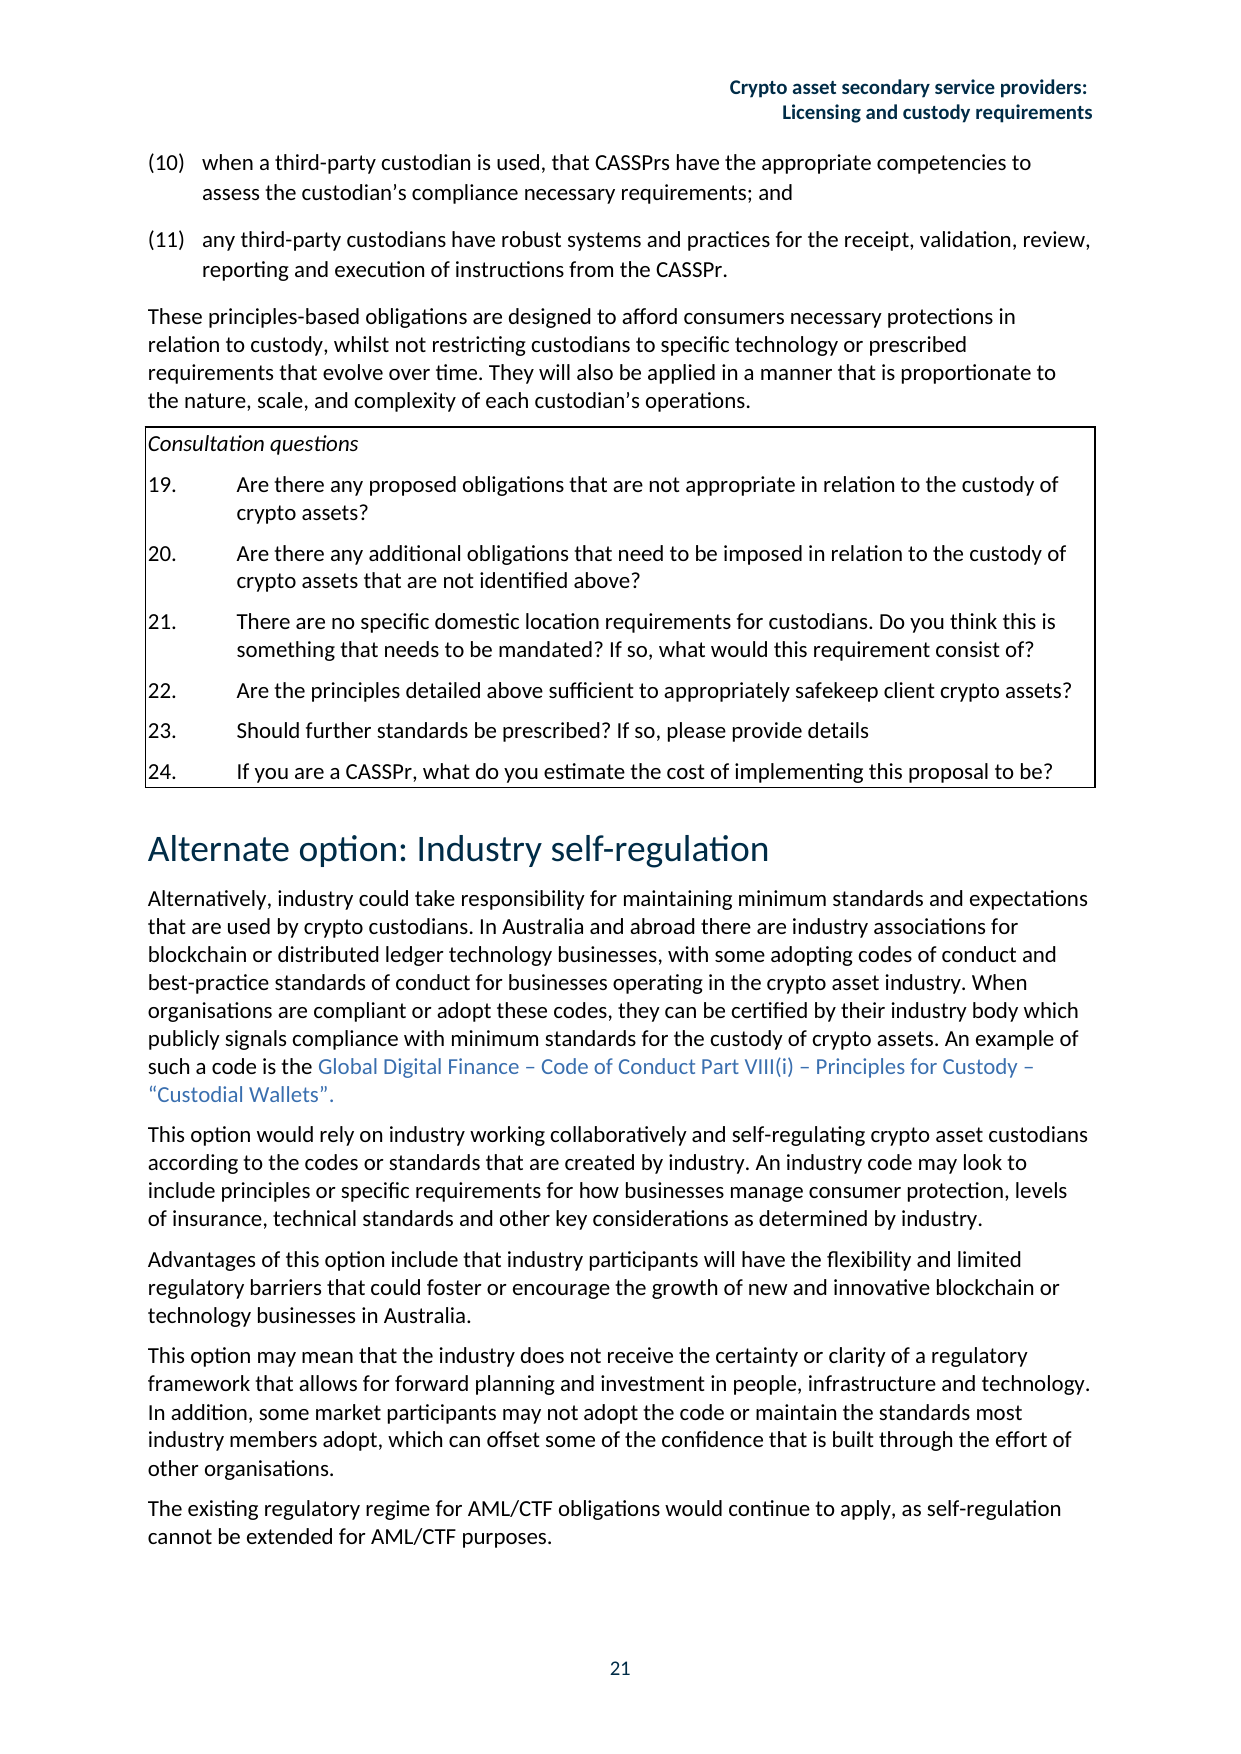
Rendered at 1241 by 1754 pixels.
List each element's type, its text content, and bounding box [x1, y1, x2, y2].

list any third-party custodians have robust systems and practices for the receipt, validation, review, reporting and execution of instructions from the CASSPr. [148, 225, 1092, 283]
text Are the principles detailed above sufficient to appropriately safekeep client crypto assets? [146, 673, 1094, 704]
text There are no specific domestic location requirements for custodians. Do you think this is something that needs to be mandated? If so, what would this requirement consist of? [146, 604, 1094, 663]
text This option would rely on industry working collaboratively and self-regulating crypto asset custodians according to the codes or standards that are created by industry. An industry code may look to include principles or specific requirements for how businesses manage consumer protection, levels of insurance, technical standards and other key considerations as determined by industry. [148, 1120, 1092, 1232]
text Should further standards be prescribed? If so, please provide details [146, 713, 1094, 744]
text This option may mean that the industry does not receive the certainty or clarity of a regulatory framework that allows for forward planning and investment in people, infrastructure and technology. In addition, some market participants may not adopt the code or maintain the standards most industry members adopt, which can offset some of the confidence that is built through the effort of other organisations. [148, 1342, 1092, 1482]
text Are there any proposed obligations that are not appropriate in relation to the custody of crypto assets? [146, 467, 1094, 526]
list when a third-party custodian is used, that CASSPrs have the appropriate competencies to assess the custodian’s compliance necessary requirements; and [148, 148, 1092, 206]
list The existing regulatory regime for AML/CTF obligations would continue to apply, as self-regulation cannot be extended for AML/CTF purposes. [148, 1494, 1092, 1550]
text Consultation questions [146, 428, 1094, 458]
text Advantages of this option include that industry participants will have the flexibility and limited regulatory barriers that could foster or encourage the growth of new and innovative blockchain or technology businesses in Australia. [148, 1245, 1092, 1329]
subtitle Alternate option: Industry self-regulation [148, 825, 1092, 871]
text These principles-based obligations are designed to afford consumers necessary protections in relation to custody, whilst not restricting custodians to specific technology or prescribed requirements that evolve over time. They will also be applied in a manner that is proportionate to the nature, scale, and complexity of each custodian’s operations. [148, 302, 1092, 414]
text Are there any additional obligations that need to be imposed in relation to the custody of crypto assets that are not identified above? [146, 536, 1094, 595]
text If you are a CASSPr, what do you estimate the cost of implementing this proposal to be? [146, 754, 1094, 787]
text Alternatively, industry could take responsibility for maintaining minimum standards and expectations that are used by crypto custodians. In Australia and abroad there are industry associations for blockchain or distributed ledger technology businesses, with some adopting codes of conduct and best-practice standards of conduct for businesses operating in the crypto asset industry. When organisations are compliant or adopt these codes, they can be certified by their industry body which publicly signals compliance with minimum standards for the custody of crypto assets. An example of such a code is the Global Digital Finance – Code of Conduct Part VIII(i) – Principles for Custody – “Custodial Wallets”. [148, 884, 1092, 1108]
